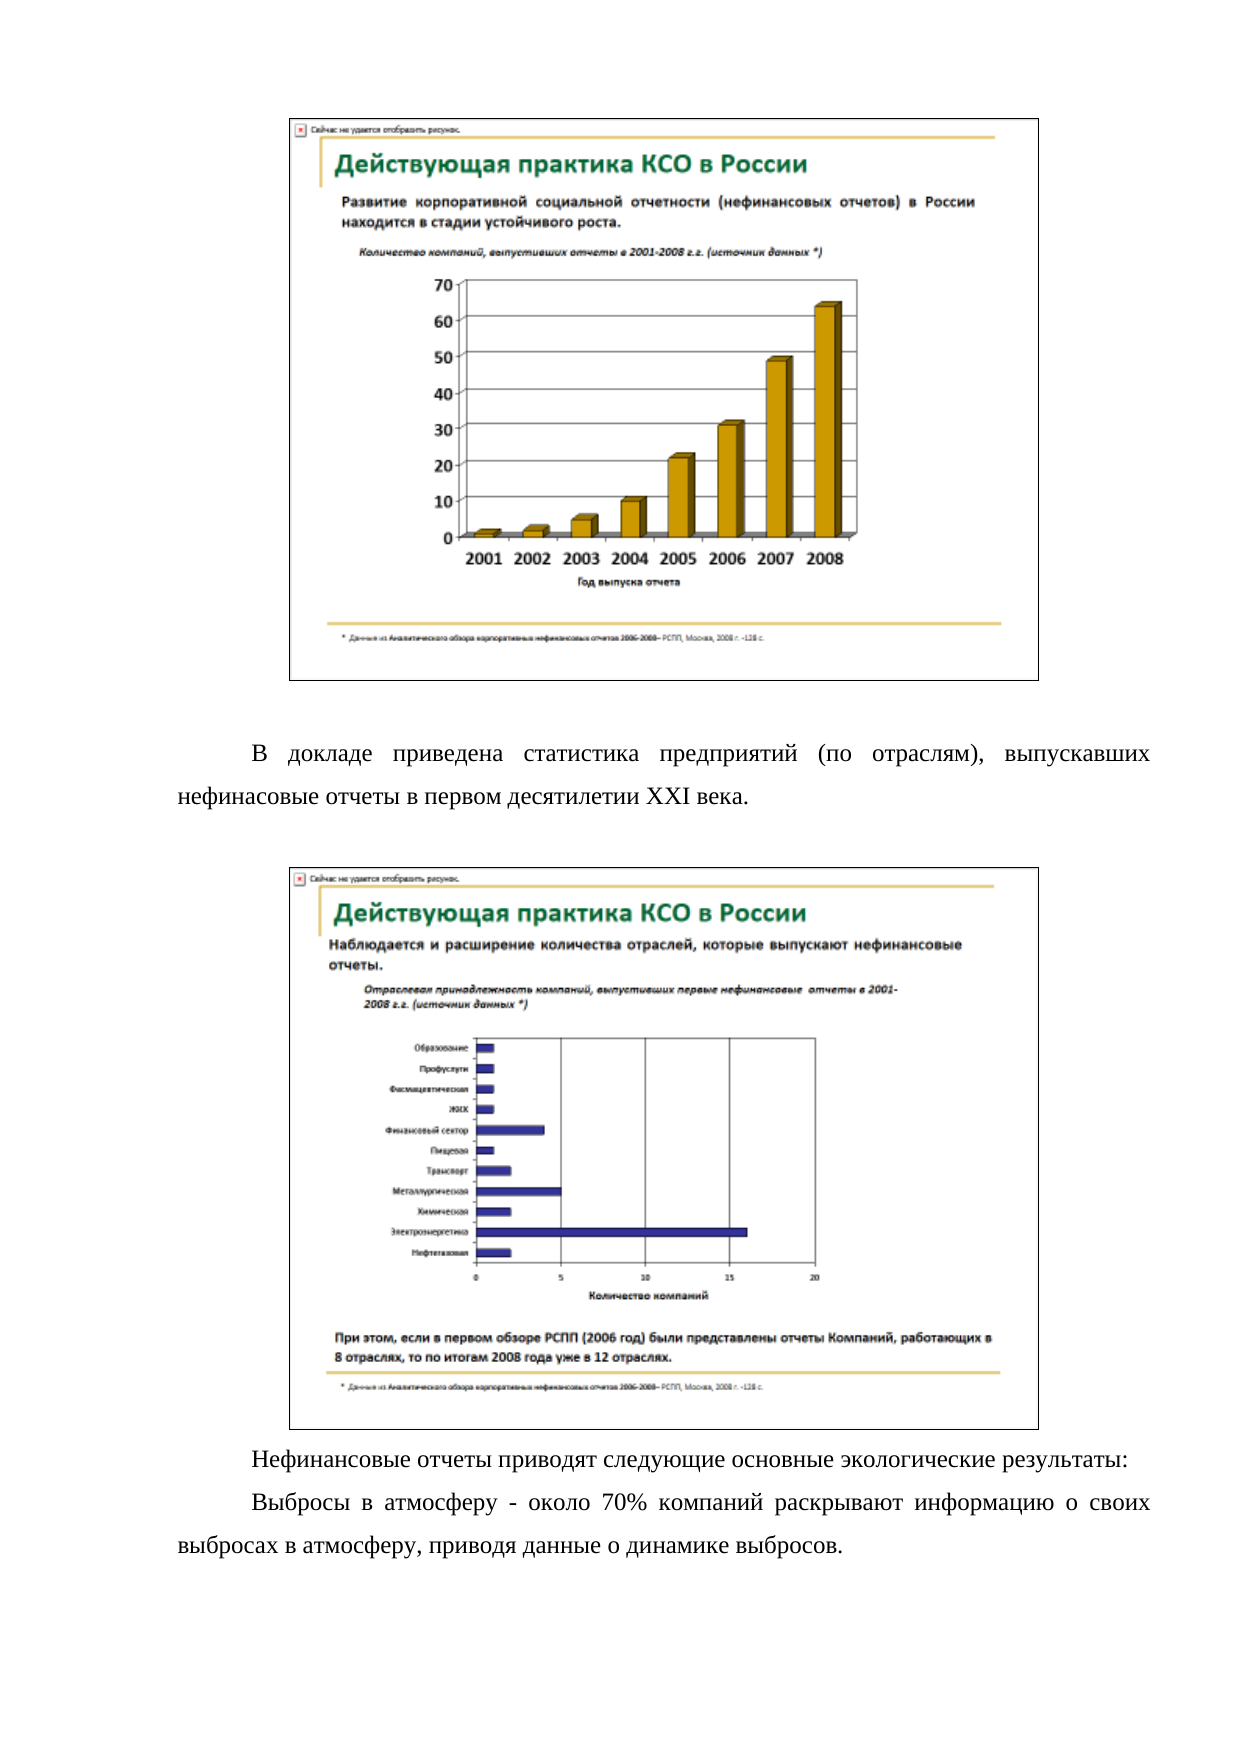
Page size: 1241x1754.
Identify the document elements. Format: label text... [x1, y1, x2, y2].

picture [290, 868, 1038, 1429]
text Нефинансовые отчеты приводят следующие основные экологические результаты: [177, 1444, 1152, 1473]
picture [290, 119, 1038, 680]
text В докладе приведена статистика предприятий (по отраслям), выпускавших нефинасовые отчеты в первом десятилетии XXI века. [177, 738, 1152, 810]
text Выбросы в атмосферу - около 70% компаний раскрывают информацию о своих выбросах в атмосферу, приводя данные о динамике выбросов. [177, 1487, 1152, 1559]
